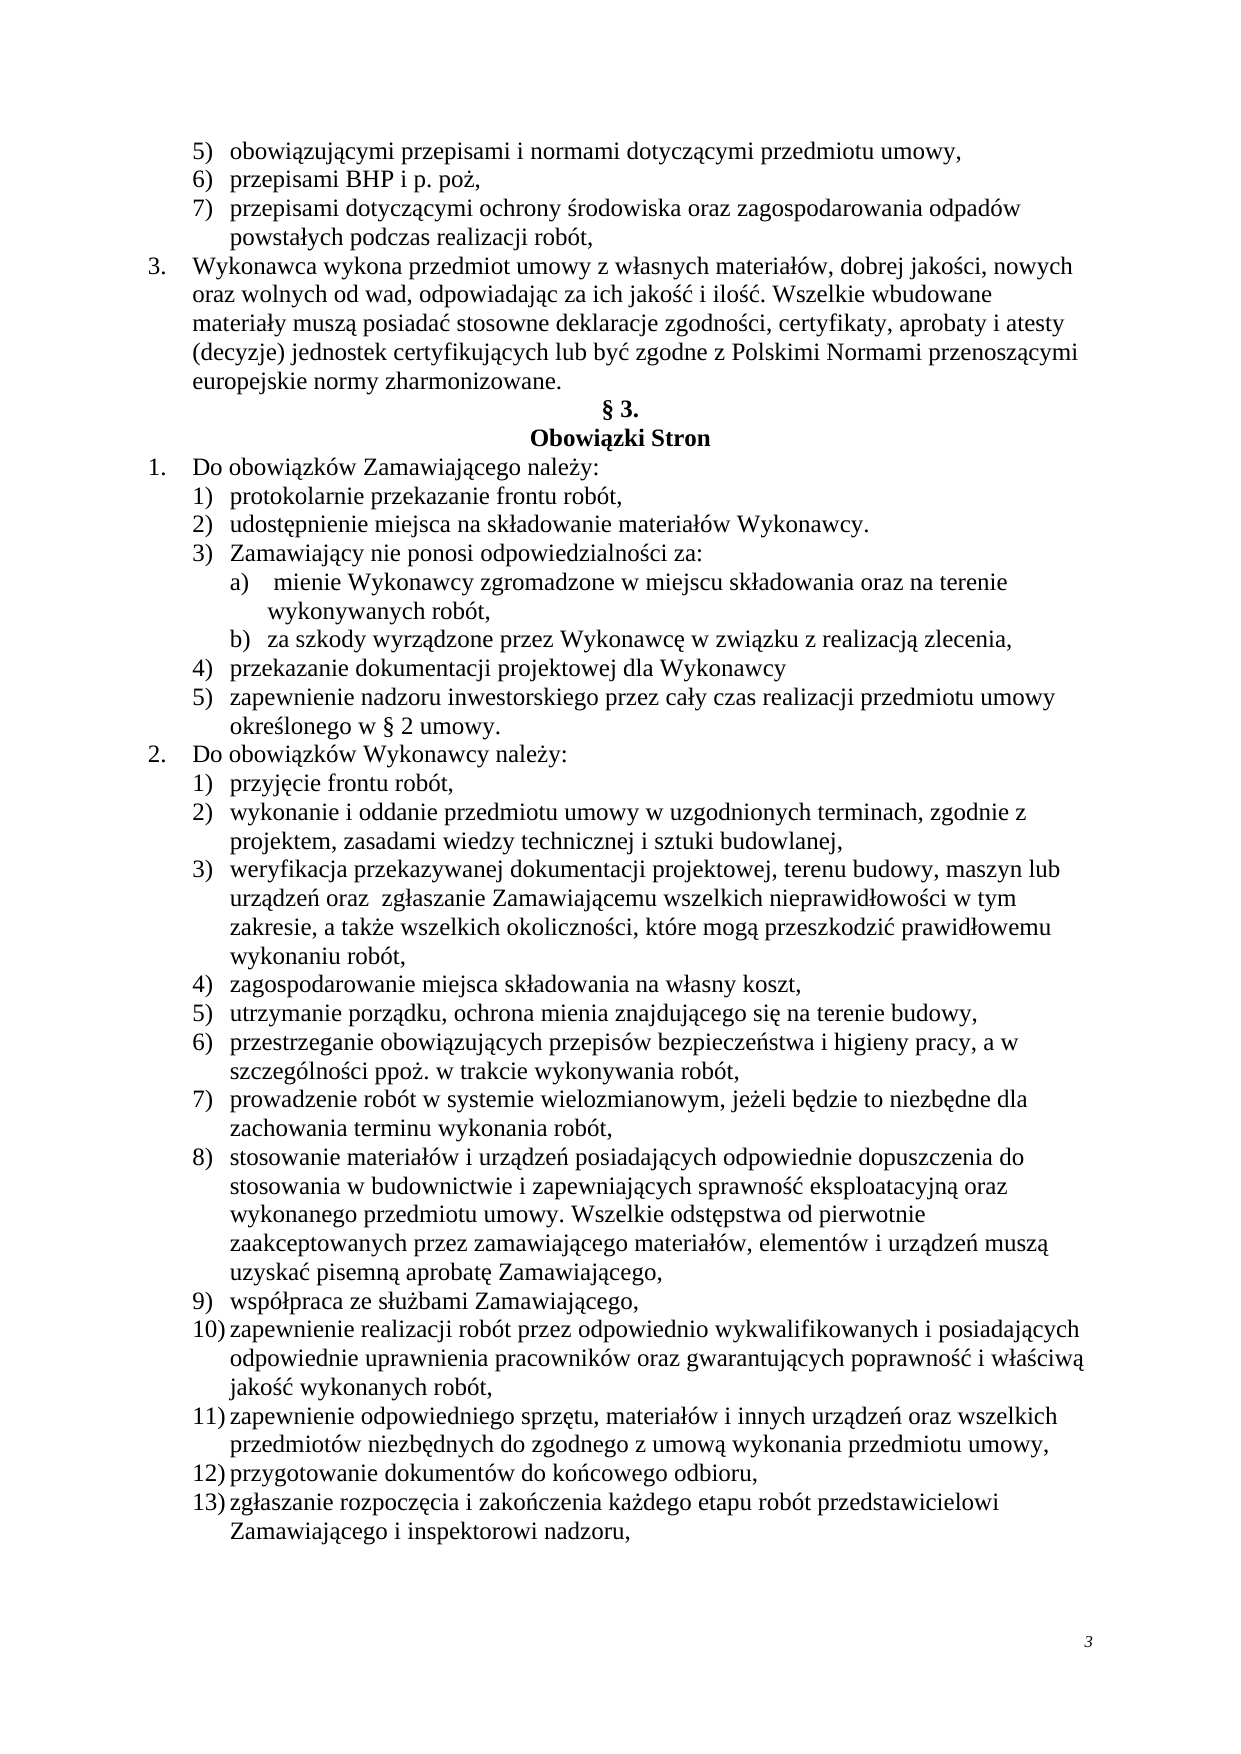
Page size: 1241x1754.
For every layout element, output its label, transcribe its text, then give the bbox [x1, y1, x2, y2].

list zgłaszanie rozpoczęcia i zakończenia każdego etapu robót przedstawicielowi Zamawiającego i inspektorowi nadzoru, [192, 1487, 1092, 1544]
list weryfikacja przekazywanej dokumentacji projektowej, terenu budowy, maszyn lub urządzeń oraz zgłaszanie Zamawiającemu wszelkich nieprawidłowości w tym zakresie, a także wszelkich okoliczności, które mogą przeszkodzić prawidłowemu wykonaniu robót, [192, 854, 1092, 969]
list obowiązującymi przepisami i normami dotyczącymi przedmiotu umowy, [192, 136, 1092, 164]
list wykonanie i oddanie przedmiotu umowy w uzgodnionych terminach, zgodnie z projektem, zasadami wiedzy technicznej i sztuki budowlanej, [192, 797, 1092, 854]
list Zamawiający nie ponosi odpowiedzialności za: [192, 538, 1092, 567]
list przepisami dotyczącymi ochrony środowiska oraz zagospodarowania odpadów powstałych podczas realizacji robót, [192, 193, 1092, 251]
list zapewnienie realizacji robót przez odpowiednio wykwalifikowanych i posiadających odpowiednie uprawnienia pracowników oraz gwarantujących poprawność i właściwą jakość wykonanych robót, [192, 1314, 1092, 1401]
list udostępnienie miejsca na składowanie materiałów Wykonawcy. [192, 509, 1092, 538]
list zapewnienie nadzoru inwestorskiego przez cały czas realizacji przedmiotu umowy określonego w § 2 umowy. [192, 682, 1092, 739]
list § 3. Obowiązki Stron [148, 394, 1092, 452]
list zapewnienie odpowiedniego sprzętu, materiałów i innych urządzeń oraz wszelkich przedmiotów niezbędnych do zgodnego z umową wykonania przedmiotu umowy, [192, 1401, 1092, 1458]
list Wykonawca wykona przedmiot umowy z własnych materiałów, dobrej jakości, nowych oraz wolnych od wad, odpowiadając za ich jakość i ilość. Wszelkie wbudowane materiały muszą posiadać stosowne deklaracje zgodności, certyfikaty, aprobaty i atesty (decyzje) jednostek certyfikujących lub być zgodne z Polskimi Normami przenoszącymi europejskie normy zharmonizowane. [148, 251, 1092, 394]
list za szkody wyrządzone przez Wykonawcę w związku z realizacją zlecenia, [229, 624, 1092, 653]
list współpraca ze służbami Zamawiającego, [192, 1286, 1092, 1314]
list przygotowanie dokumentów do końcowego odbioru, [192, 1458, 1092, 1487]
list mienie Wykonawcy zgromadzone w miejscu składowania oraz na terenie wykonywanych robót, [229, 567, 1092, 624]
list stosowanie materiałów i urządzeń posiadających odpowiednie dopuszczenia do stosowania w budownictwie i zapewniających sprawność eksploatacyjną oraz wykonanego przedmiotu umowy. Wszelkie odstępstwa od pierwotnie zaakceptowanych przez zamawiającego materiałów, elementów i urządzeń muszą uzyskać pisemną aprobatę Zamawiającego, [192, 1142, 1092, 1286]
list zagospodarowanie miejsca składowania na własny koszt, [192, 969, 1092, 998]
list prowadzenie robót w systemie wielozmianowym, jeżeli będzie to niezbędne dla zachowania terminu wykonania robót, [192, 1084, 1092, 1142]
list protokolarnie przekazanie frontu robót, [192, 481, 1092, 509]
list przestrzeganie obowiązujących przepisów bezpieczeństwa i higieny pracy, a w szczególności ppoż. w trakcie wykonywania robót, [192, 1027, 1092, 1084]
list Do obowiązków Wykonawcy należy: [148, 739, 1092, 768]
list przepisami BHP i p. poż, [192, 164, 1092, 193]
list przekazanie dokumentacji projektowej dla Wykonawcy [192, 653, 1092, 682]
list przyjęcie frontu robót, [192, 768, 1092, 797]
list utrzymanie porządku, ochrona mienia znajdującego się na terenie budowy, [192, 998, 1092, 1027]
list Do obowiązków Zamawiającego należy: [148, 452, 1092, 481]
